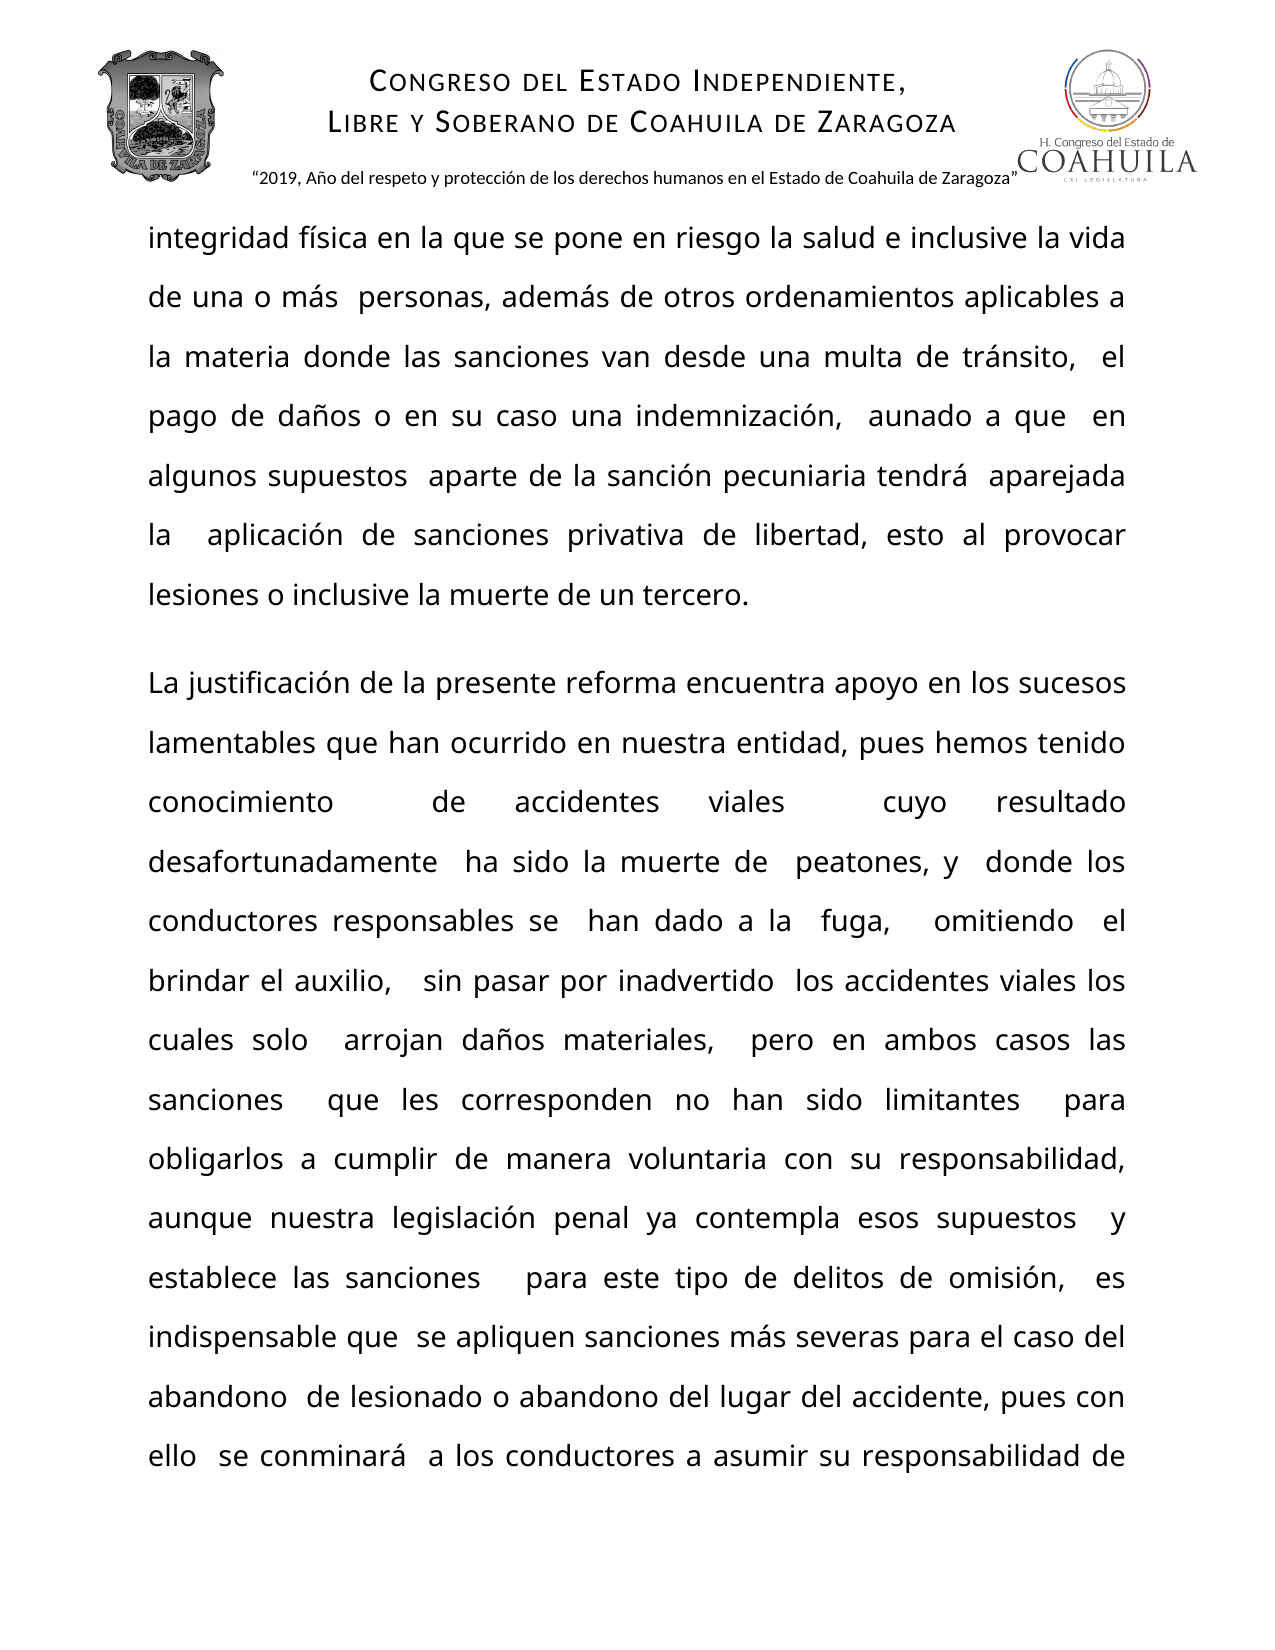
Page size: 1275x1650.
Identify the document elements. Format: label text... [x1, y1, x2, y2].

picture [96, 47, 226, 185]
picture [1014, 48, 1202, 185]
